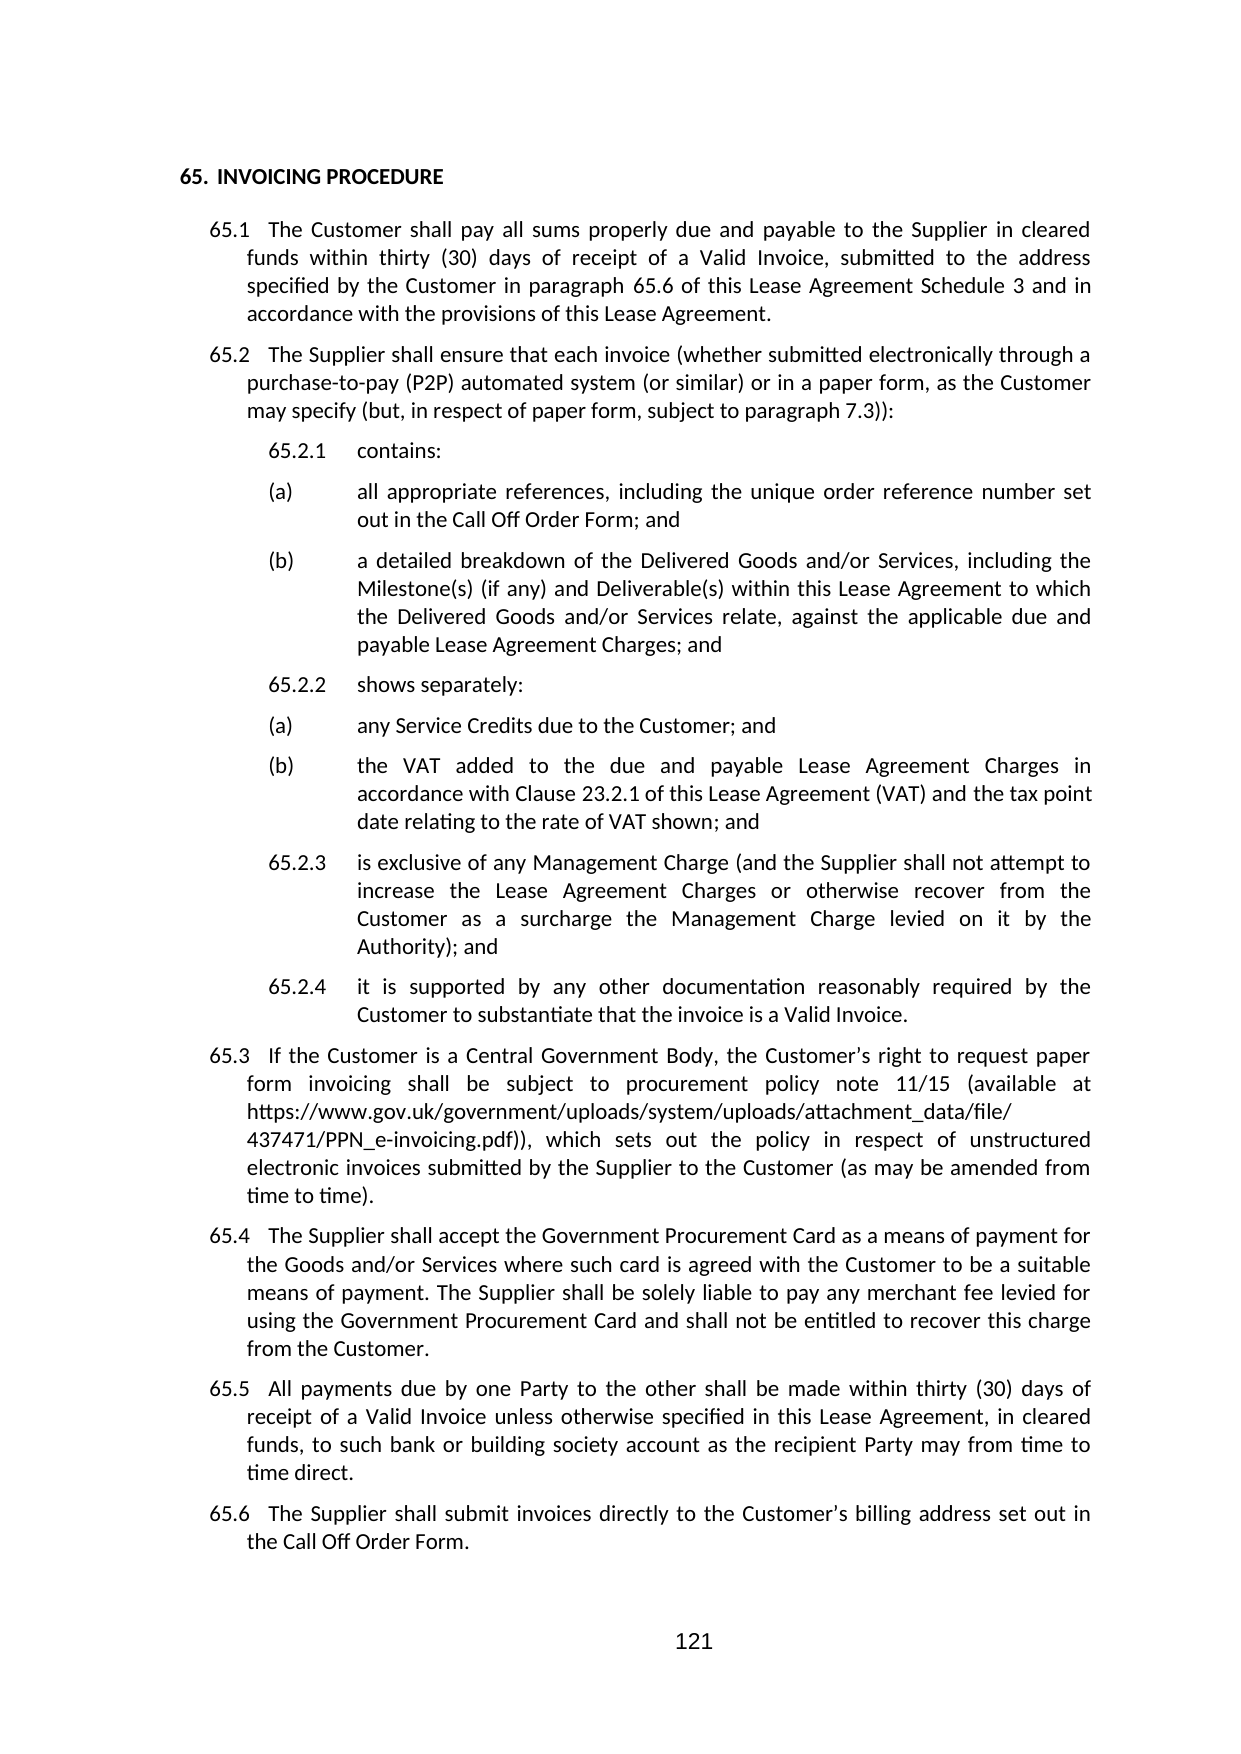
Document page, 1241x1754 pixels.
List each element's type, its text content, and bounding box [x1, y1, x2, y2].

text a detailed breakdown of the Delivered Goods and/or Services, including the Milestone(s) (if any) and Deliverable(s) within this Lease Agreement to which the Delivered Goods and/or Services relate, against the applicable due and payable Lease Agreement Charges; and [268, 546, 1093, 658]
text it is supported by any other documentation reasonably required by the Customer to substantiate that the invoice is a Valid Invoice. [268, 972, 1093, 1028]
text contains: [268, 437, 1093, 465]
text The Supplier shall ensure that each invoice (whether submitted electronically through a purchase-to-pay (P2P) automated system (or similar) or in a paper form, as the Customer may specify (but, in respect of paper form, subject to paragraph 7.3)): [209, 340, 1093, 424]
text all appropriate references, including the unique order reference number set out in the Call Off Order Form; and [268, 477, 1093, 533]
text The Supplier shall submit invoices directly to the Customer’s billing address set out in the Call Off Order Form. [209, 1499, 1093, 1555]
text The Supplier shall accept the Government Procurement Card as a means of payment for the Goods and/or Services where such card is agreed with the Customer to be a suitable means of payment. The Supplier shall be solely liable to pay any merchant fee levied for using the Government Procurement Card and shall not be entitled to recover this charge from the Customer. [209, 1222, 1093, 1362]
text If the Customer is a Central Government Body, the Customer’s right to request paper form invoicing shall be subject to procurement policy note 11/15 (available at https://www.gov.uk/government/uploads/system/uploads/attachment_data/file/437471/PPN_e-invoicing.pdf)), which sets out the policy in respect of unstructured electronic invoices submitted by the Supplier to the Customer (as may be amended from time to time). [209, 1041, 1093, 1209]
text All payments due by one Party to the other shall be made within thirty (30) days of receipt of a Valid Invoice unless otherwise specified in this Lease Agreement, in cleared funds, to such bank or building society account as the recipient Party may from time to time direct. [209, 1374, 1093, 1486]
text shows separately: [268, 670, 1093, 698]
subtitle INVOICING PROCEDURE [179, 162, 1093, 191]
text is exclusive of any Management Charge (and the Supplier shall not attempt to increase the Lease Agreement Charges or otherwise recover from the Customer as a surcharge the Management Charge levied on it by the Authority); and [268, 848, 1093, 960]
text The Customer shall pay all sums properly due and payable to the Supplier in cleared funds within thirty (30) days of receipt of a Valid Invoice, submitted to the address specified by the Customer in paragraph 7.6 of this Lease Agreement Schedule 3 and in accordance with the provisions of this Lease Agreement. [209, 216, 1093, 328]
text the VAT added to the due and payable Lease Agreement Charges in accordance with Clause 23.2.1 of this Lease Agreement (VAT) and the tax point date relating to the rate of VAT shown; and [268, 751, 1093, 835]
text any Service Credits due to the Customer; and [268, 711, 1093, 739]
